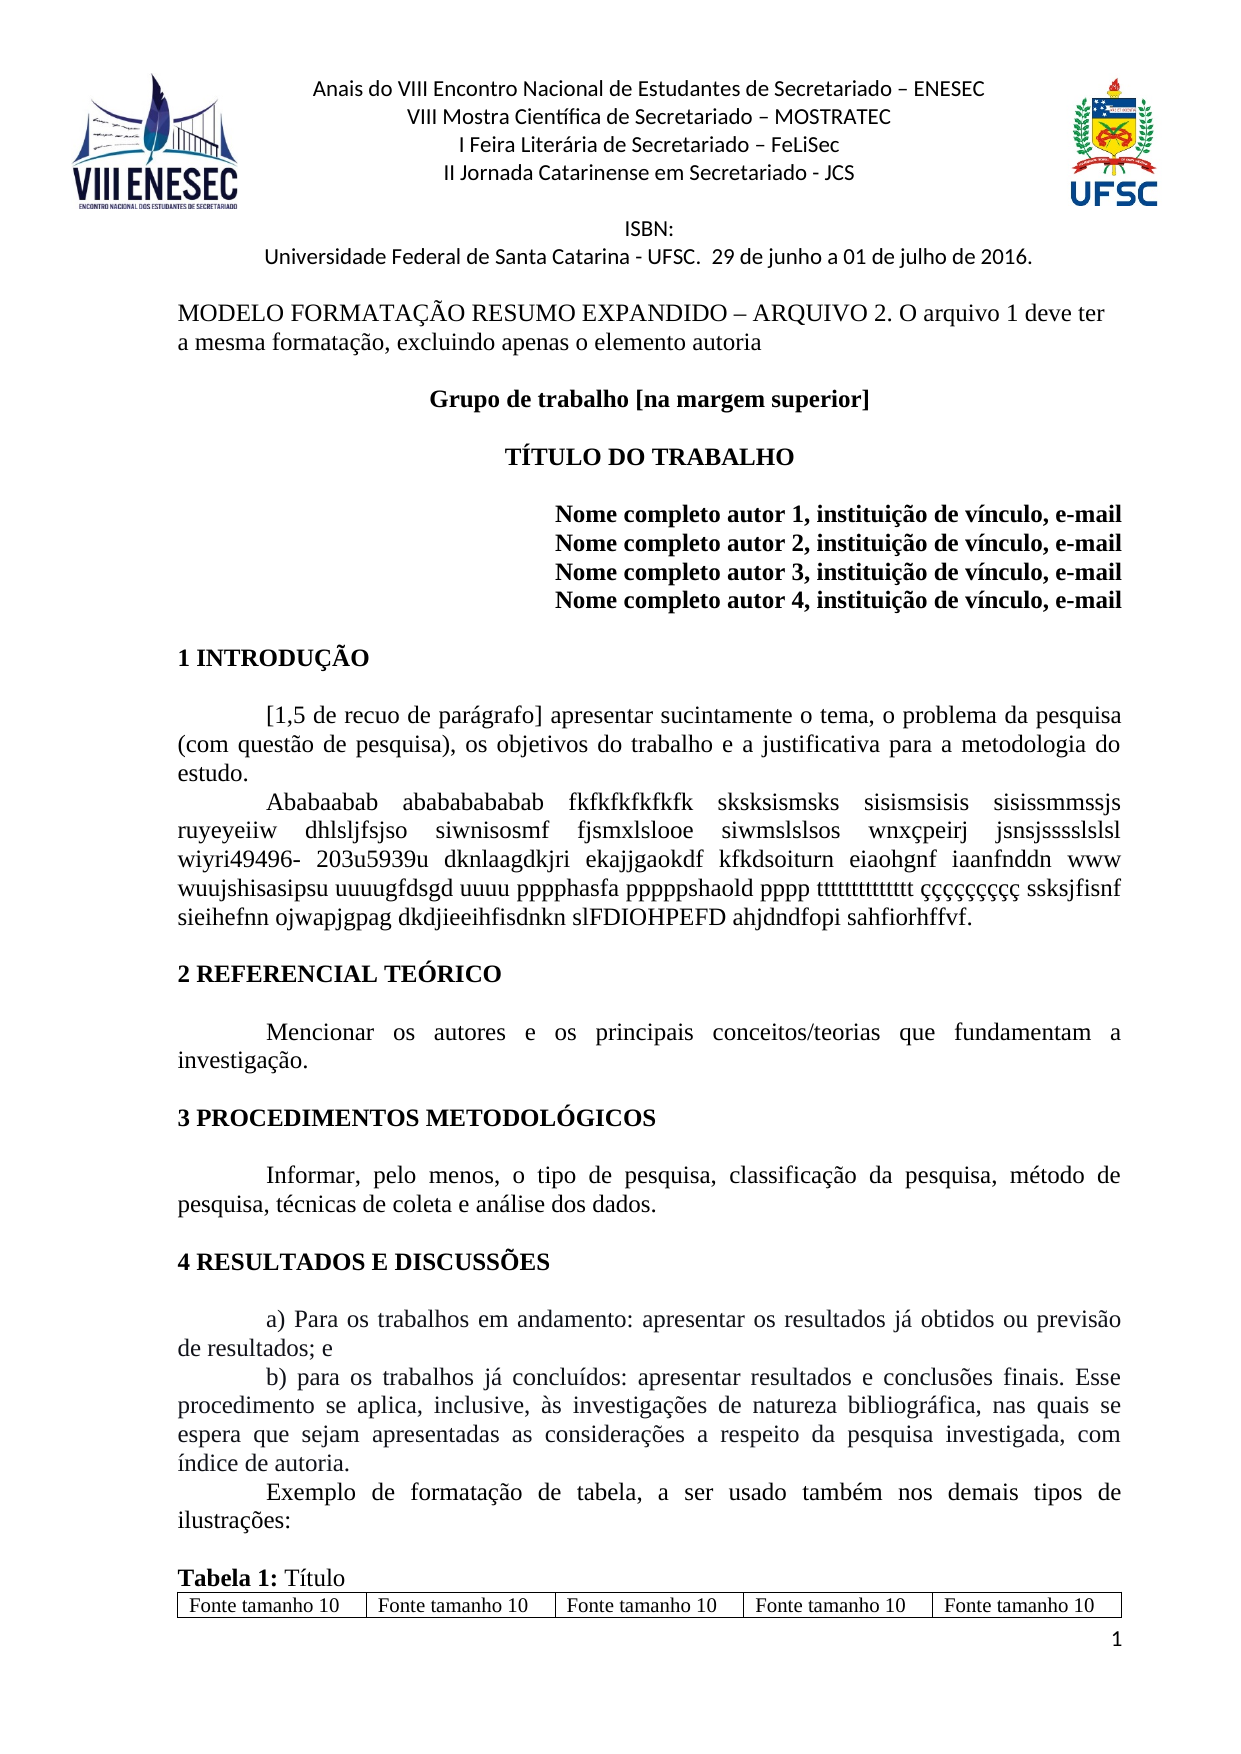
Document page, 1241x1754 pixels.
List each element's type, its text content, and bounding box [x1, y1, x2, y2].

text Nome completo autor 4, instituição de vínculo, e-mail [177, 585, 1122, 614]
text Exemplo de formatação de tabela, a ser usado também nos demais tipos de ilustrações: [177, 1477, 1122, 1534]
text Mencionar os autores e os principais conceitos/teorias que fundamentam a investigação. [177, 1017, 1122, 1074]
text Ababaabab abababababab fkfkfkfkfkfk sksksismsks sisismsisis sisissmmssjs ruyeyeiiw dhlsljfsjso siwnisosmf fjsmxlslooe siwmslslsos wnxçpeirj jsnsjsssslslsl wiyri49496- 203u5939u dknlaagdkjri ekajjgaokdf kfkdsoiturn eiaohgnf iaanfnddn www wuujshisasipsu uuuugfdsgd uuuu pppphasfa pppppshaold pppp tttttttttttttt ççççççççç ssksjfisnf sieihefnn ojwapjgpag dkdjieeihfisdnkn slFDIOHPEFD ahjdndfopi sahfiorhffvf. [177, 787, 1122, 930]
picture [1066, 73, 1162, 206]
text Tabela 1: Título [177, 1563, 1122, 1592]
text a) Para os trabalhos em andamento: apresentar os resultados já obtidos ou previsão de resultados; e [177, 1304, 1122, 1362]
text 4 RESULTADOS E DISCUSSÕES [177, 1247, 1122, 1275]
text Grupo de trabalho [na margem superior] [177, 384, 1122, 413]
text Informar, pelo menos, o tipo de pesquisa, classificação da pesquisa, método de pesquisa, técnicas de coleta e análise dos dados. [177, 1160, 1122, 1218]
picture [71, 73, 238, 209]
text TÍTULO DO TRABALHO [177, 442, 1122, 470]
table_header Fonte tamanho 10 [744, 1593, 932, 1617]
text 3 PROCEDIMENTOS METODOLÓGICOS [177, 1103, 1122, 1132]
text [1,5 de recuo de parágrafo] apresentar sucintamente o tema, o problema da pesquisa (com questão de pesquisa), os objetivos do trabalho e a justificativa para a metodologia do estudo. [177, 700, 1122, 787]
text MODELO FORMATAÇÃO RESUMO EXPANDIDO – ARQUIVO 2. O arquivo 1 deve ter a mesma formatação, excluindo apenas o elemento autoria [177, 298, 1122, 355]
text Nome completo autor 1, instituição de vínculo, e-mail [177, 499, 1122, 528]
text 1 INTRODUÇÃO [177, 643, 1122, 672]
text b) para os trabalhos já concluídos: apresentar resultados e conclusões finais. Esse procedimento se aplica, inclusive, às investigações de natureza bibliográfica, nas quais se espera que sejam apresentadas as considerações a respeito da pesquisa investigada, com índice de autoria. [177, 1362, 1122, 1477]
text Nome completo autor 3, instituição de vínculo, e-mail [177, 557, 1122, 585]
table_header Fonte tamanho 10 [178, 1593, 366, 1617]
table_header Fonte tamanho 10 [556, 1593, 743, 1617]
table_header Fonte tamanho 10 [933, 1593, 1121, 1617]
table_header Fonte tamanho 10 [367, 1593, 555, 1617]
text 2 REFERENCIAL TEÓRICO [177, 959, 1122, 988]
text Nome completo autor 2, instituição de vínculo, e-mail [177, 528, 1122, 557]
